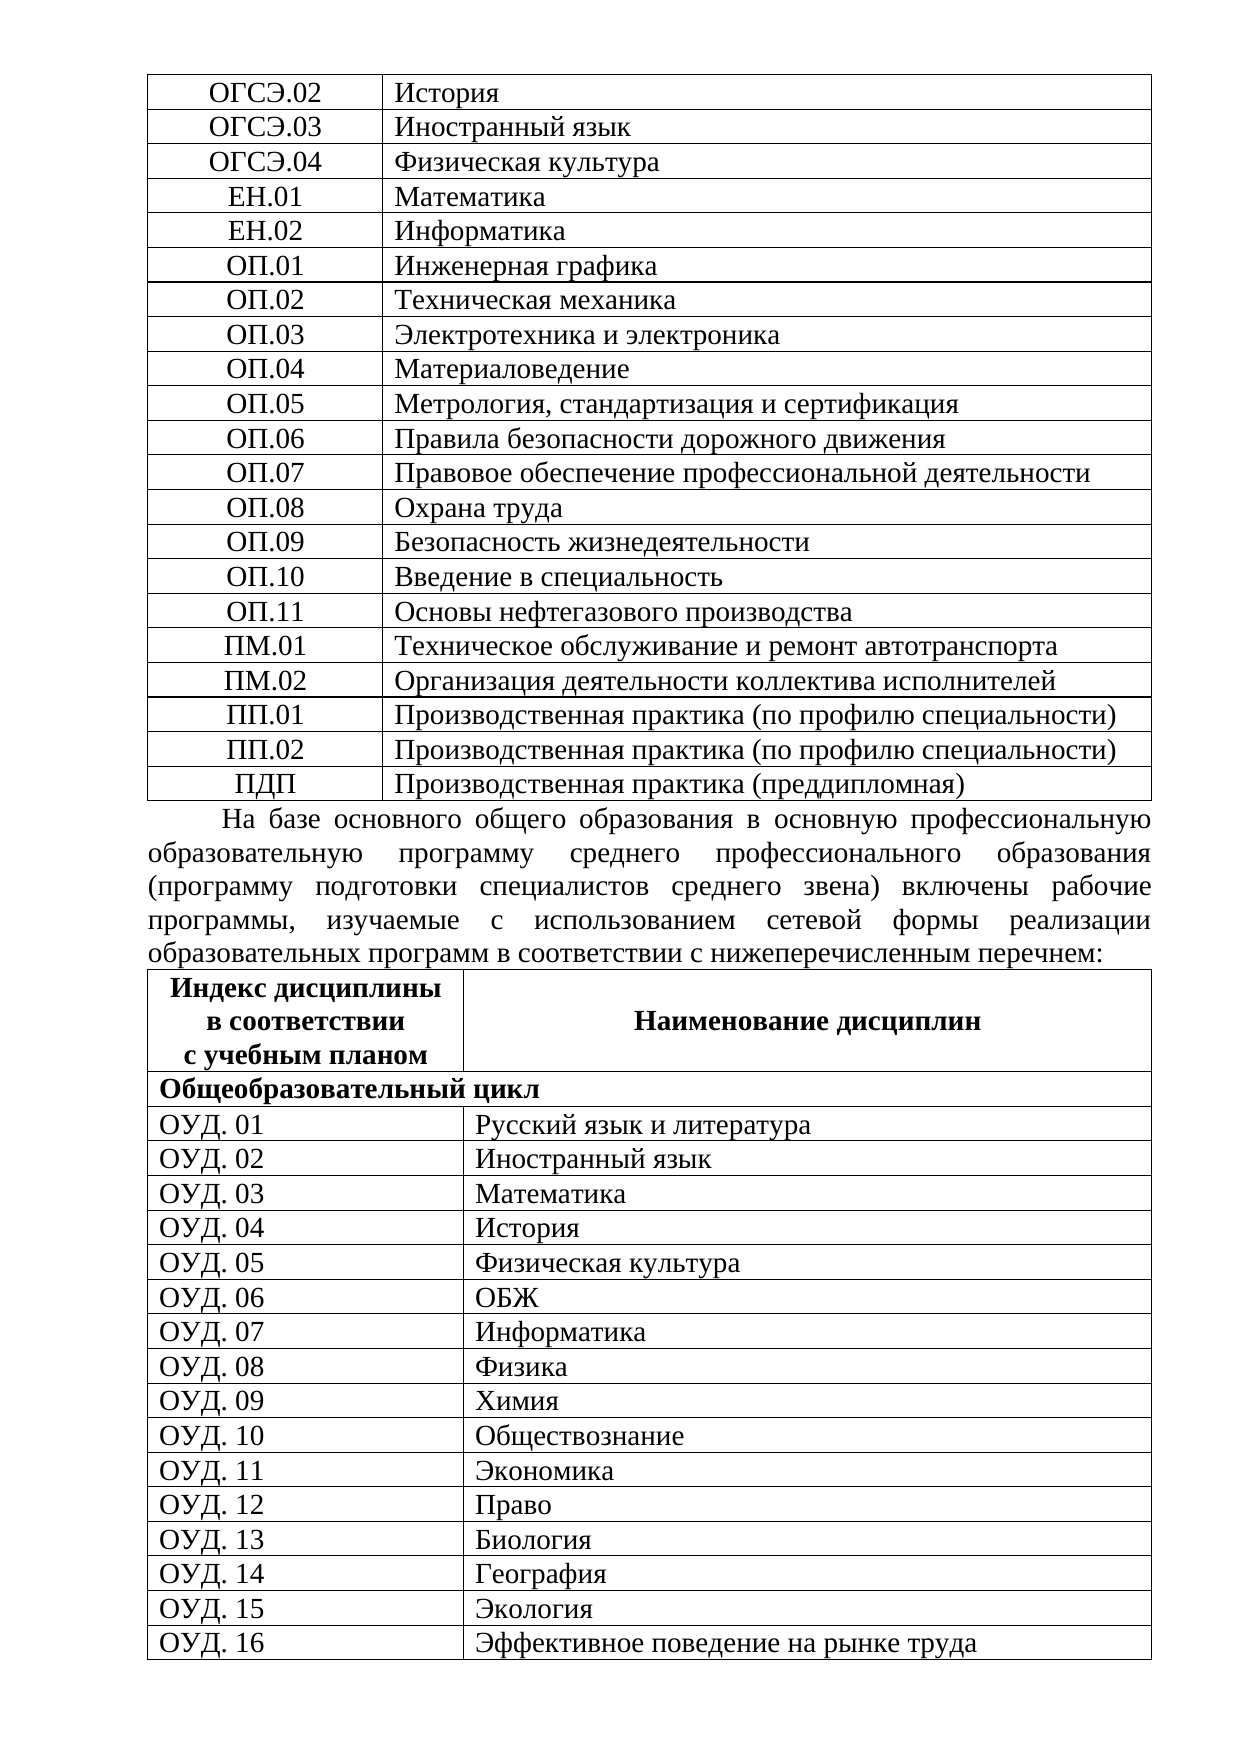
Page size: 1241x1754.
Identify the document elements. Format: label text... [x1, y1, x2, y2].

table_cell Физическая культура [464, 1245, 1151, 1279]
table_cell ПП.02 [148, 732, 382, 766]
table_cell Эффективное поведение на рынке труда [464, 1626, 1151, 1659]
table_cell Математика [464, 1176, 1151, 1209]
table_cell Производственная практика (преддипломная) [383, 767, 1151, 800]
table_cell Электротехника и электроника [383, 317, 1151, 351]
table_cell ОУД. 13 [148, 1522, 463, 1555]
table_cell ОУД. 05 [148, 1245, 463, 1279]
table_cell Общеобразовательный цикл [148, 1072, 1151, 1106]
table_cell ОУД. 03 [148, 1176, 463, 1209]
table_cell ПП.01 [148, 698, 382, 731]
table_cell ОУД. 12 [148, 1487, 463, 1521]
table_cell ПМ.02 [148, 663, 382, 696]
table_cell Информатика [383, 213, 1151, 247]
table_cell ОП.10 [148, 559, 382, 593]
table_cell Правила безопасности дорожного движения [383, 421, 1151, 454]
table_cell Метрология, стандартизация и сертификация [383, 386, 1151, 420]
table_cell Организация деятельности коллектива исполнителей [383, 663, 1151, 696]
table_cell ОГСЭ.04 [148, 144, 382, 178]
table_cell ОП.09 [148, 525, 382, 558]
table_cell Обществознание [464, 1418, 1151, 1452]
table_cell ОУД. 15 [148, 1591, 463, 1624]
table_cell ОП.01 [148, 248, 382, 281]
table_cell Производственная практика (по профилю специальности) [383, 732, 1151, 766]
table_cell Экономика [464, 1453, 1151, 1486]
table_cell ОУД. 14 [148, 1556, 463, 1590]
table_cell Русский язык и литература [464, 1107, 1151, 1140]
table_cell Инженерная графика [383, 248, 1151, 281]
table_header Наименование дисциплин [464, 970, 1151, 1071]
table_cell ОП.11 [148, 594, 382, 627]
table_cell ПДП [148, 767, 382, 800]
table_cell Техническая механика [383, 283, 1151, 316]
table_cell ЕН.02 [148, 213, 382, 247]
table_cell ОБЖ [464, 1280, 1151, 1313]
table_cell ОП.04 [148, 352, 382, 385]
table_cell История [383, 75, 1151, 108]
table_cell Право [464, 1487, 1151, 1521]
table_cell Экология [464, 1591, 1151, 1624]
table_cell История [464, 1211, 1151, 1244]
table_cell Охрана труда [383, 490, 1151, 523]
table_header Индекс дисциплины в соответствии с учебным планом [148, 970, 463, 1071]
table_cell ОУД. 09 [148, 1384, 463, 1417]
table_cell ОП.02 [148, 283, 382, 316]
table_cell Физика [464, 1349, 1151, 1382]
table_cell ЕН.01 [148, 179, 382, 212]
table_cell ОП.03 [148, 317, 382, 351]
table_cell Математика [383, 179, 1151, 212]
table_cell ОУД. 16 [148, 1626, 463, 1659]
table_cell Биология [464, 1522, 1151, 1555]
table_cell ОП.05 [148, 386, 382, 420]
table_cell Основы нефтегазового производства [383, 594, 1151, 627]
table_cell ОП.06 [148, 421, 382, 454]
table_cell ОУД. 04 [148, 1211, 463, 1244]
table_cell ОУД. 06 [148, 1280, 463, 1313]
table_cell Введение в специальность [383, 559, 1151, 593]
table_cell ОУД. 01 [148, 1107, 463, 1140]
table_cell ОУД. 07 [148, 1314, 463, 1348]
table_cell ОУД. 08 [148, 1349, 463, 1382]
table_cell ОУД. 10 [148, 1418, 463, 1452]
table_cell ОП.07 [148, 455, 382, 489]
table_cell ОУД. 02 [148, 1141, 463, 1175]
table_cell Информатика [464, 1314, 1151, 1348]
table_cell Иностранный язык [383, 110, 1151, 143]
text На базе основного общего образования в основную профессиональную образовательную программу среднего профессионального образования (программу подготовки специалистов среднего звена) включены рабочие программы, изучаемые с использованием сетевой формы реализации образовательных программ в соответствии с нижеперечисленным перечнем: [148, 801, 1152, 969]
table_cell Материаловедение [383, 352, 1151, 385]
table_cell Физическая культура [383, 144, 1151, 178]
table_cell География [464, 1556, 1151, 1590]
table_cell Производственная практика (по профилю специальности) [383, 698, 1151, 731]
table_cell Правовое обеспечение профессиональной деятельности [383, 455, 1151, 489]
table_cell ОП.08 [148, 490, 382, 523]
table_cell Безопасность жизнедеятельности [383, 525, 1151, 558]
table_cell ОУД. 11 [148, 1453, 463, 1486]
table_cell ПМ.01 [148, 628, 382, 662]
table_cell Химия [464, 1384, 1151, 1417]
table_cell Иностранный язык [464, 1141, 1151, 1175]
table_cell ОГСЭ.03 [148, 110, 382, 143]
table_cell ОГСЭ.02 [148, 75, 382, 108]
table_cell Техническое обслуживание и ремонт автотранспорта [383, 628, 1151, 662]
